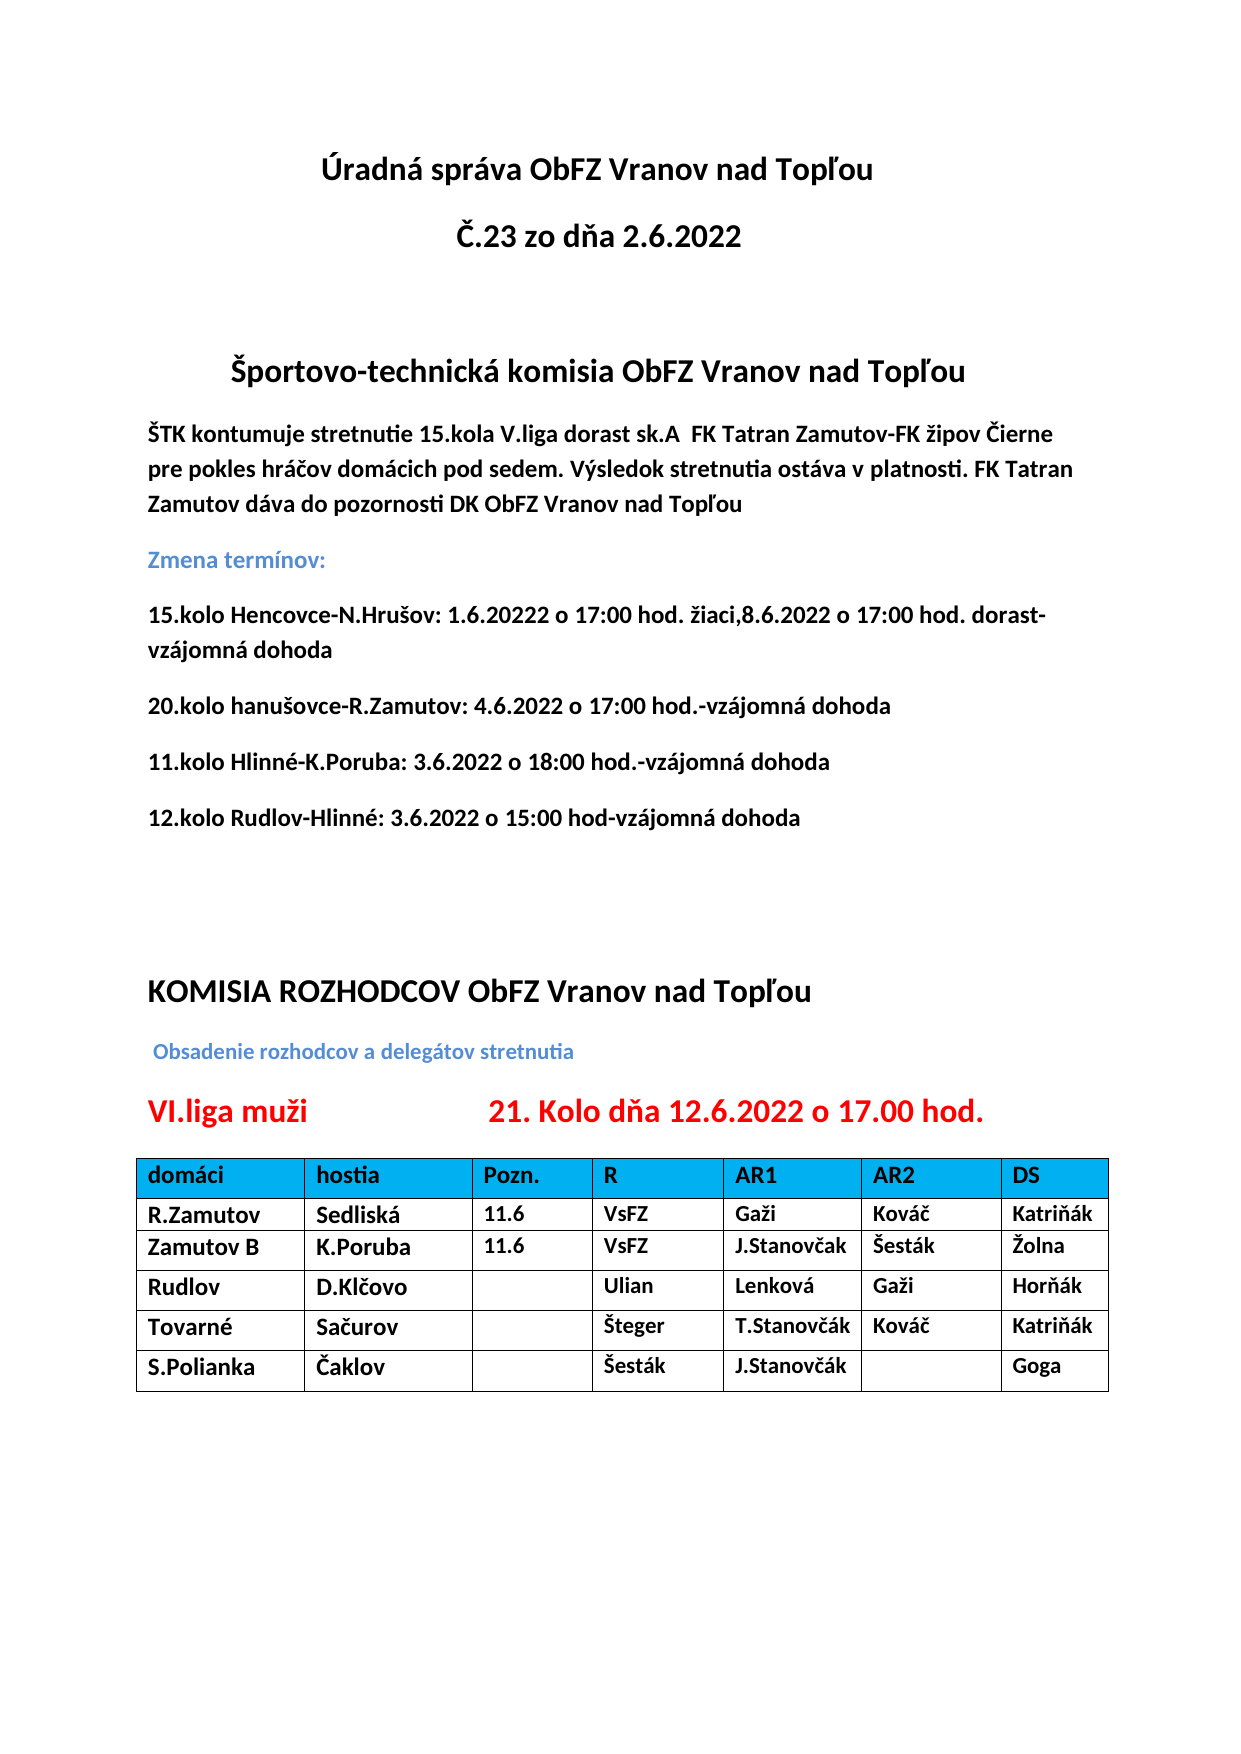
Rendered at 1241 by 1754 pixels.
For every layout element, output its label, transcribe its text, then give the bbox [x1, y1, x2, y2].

text Obsadenie rozhodcov a delegátov stretnutia [148, 1037, 1093, 1065]
table_cell Šesták [593, 1351, 723, 1391]
table_cell R.Zamutov [137, 1199, 304, 1230]
table_cell S.Polianka [137, 1351, 304, 1391]
table_cell Šteger [593, 1311, 723, 1350]
table_header R [593, 1159, 723, 1198]
text KOMISIA ROZHODCOV ObFZ Vranov nad Topľou [148, 970, 1093, 1010]
table_cell Goga [1002, 1351, 1108, 1391]
table_header AR1 [724, 1159, 861, 1198]
table_header DS [1002, 1159, 1108, 1198]
table_cell [473, 1311, 592, 1350]
table_cell [473, 1351, 592, 1391]
table_cell Tovarné [137, 1311, 304, 1350]
table_cell 11.6 [473, 1231, 592, 1270]
text 12.kolo Rudlov-Hlinné: 3.6.2022 o 15:00 hod-vzájomná dohoda [148, 802, 1093, 833]
table_cell [473, 1271, 592, 1310]
table_cell Kováč [862, 1199, 1001, 1230]
table_cell Šesták [862, 1231, 1001, 1270]
table_cell Čaklov [305, 1351, 472, 1391]
text Úradná správa ObFZ Vranov nad Topľou [148, 148, 1093, 188]
text ŠTK kontumuje stretnutie 15.kola V.liga dorast sk.A FK Tatran Zamutov-FK žipov Čierne pre pokles hráčov domácich pod sedem. Výsledok stretnutia ostáva v platnosti. FK Tatran Zamutov dáva do pozornosti DK ObFZ Vranov nad Topľou [148, 418, 1093, 518]
table_cell [862, 1351, 1001, 1391]
table_cell Sačurov [305, 1311, 472, 1350]
table_cell Sedliská [305, 1199, 472, 1230]
table_cell J.Stanovčák [724, 1351, 861, 1391]
table_cell Ulian [593, 1271, 723, 1310]
table_cell Katriňák [1002, 1199, 1108, 1230]
text Č.23 zo dňa 2.6.2022 [148, 215, 1093, 256]
text Zmena termínov: [148, 544, 1093, 574]
table_cell Rudlov [137, 1271, 304, 1310]
table_header hostia [305, 1159, 472, 1198]
table_cell D.Klčovo [305, 1271, 472, 1310]
text VI.liga muži 21. Kolo dňa 12.6.2022 o 17.00 hod. [148, 1090, 1093, 1131]
table_cell Katriňák [1002, 1311, 1108, 1350]
text 11.kolo Hlinné-K.Poruba: 3.6.2022 o 18:00 hod.-vzájomná dohoda [148, 746, 1093, 777]
table_cell Horňák [1002, 1271, 1108, 1310]
table_cell Gaži [862, 1271, 1001, 1310]
table_cell Žolna [1002, 1231, 1108, 1270]
text 20.kolo hanušovce-R.Zamutov: 4.6.2022 o 17:00 hod.-vzájomná dohoda [148, 691, 1093, 721]
table_cell T.Stanovčák [724, 1311, 861, 1350]
text 15.kolo Hencovce-N.Hrušov: 1.6.20222 o 17:00 hod. žiaci,8.6.2022 o 17:00 hod. dorast- vzájomná dohoda [148, 600, 1093, 665]
text Športovo-technická komisia ObFZ Vranov nad Topľou [148, 350, 1093, 391]
table_cell Gaži [724, 1199, 861, 1230]
table_cell VsFZ [593, 1199, 723, 1230]
table_cell J.Stanovčak [724, 1231, 861, 1270]
table_cell K.Poruba [305, 1231, 472, 1270]
table_cell VsFZ [593, 1231, 723, 1270]
table_cell Kováč [862, 1311, 1001, 1350]
table_header Pozn. [473, 1159, 592, 1198]
table_cell Lenková [724, 1271, 861, 1310]
table_header domáci [137, 1159, 304, 1198]
table_header AR2 [862, 1159, 1001, 1198]
table_cell 11.6 [473, 1199, 592, 1230]
table_cell Zamutov B [137, 1231, 304, 1270]
